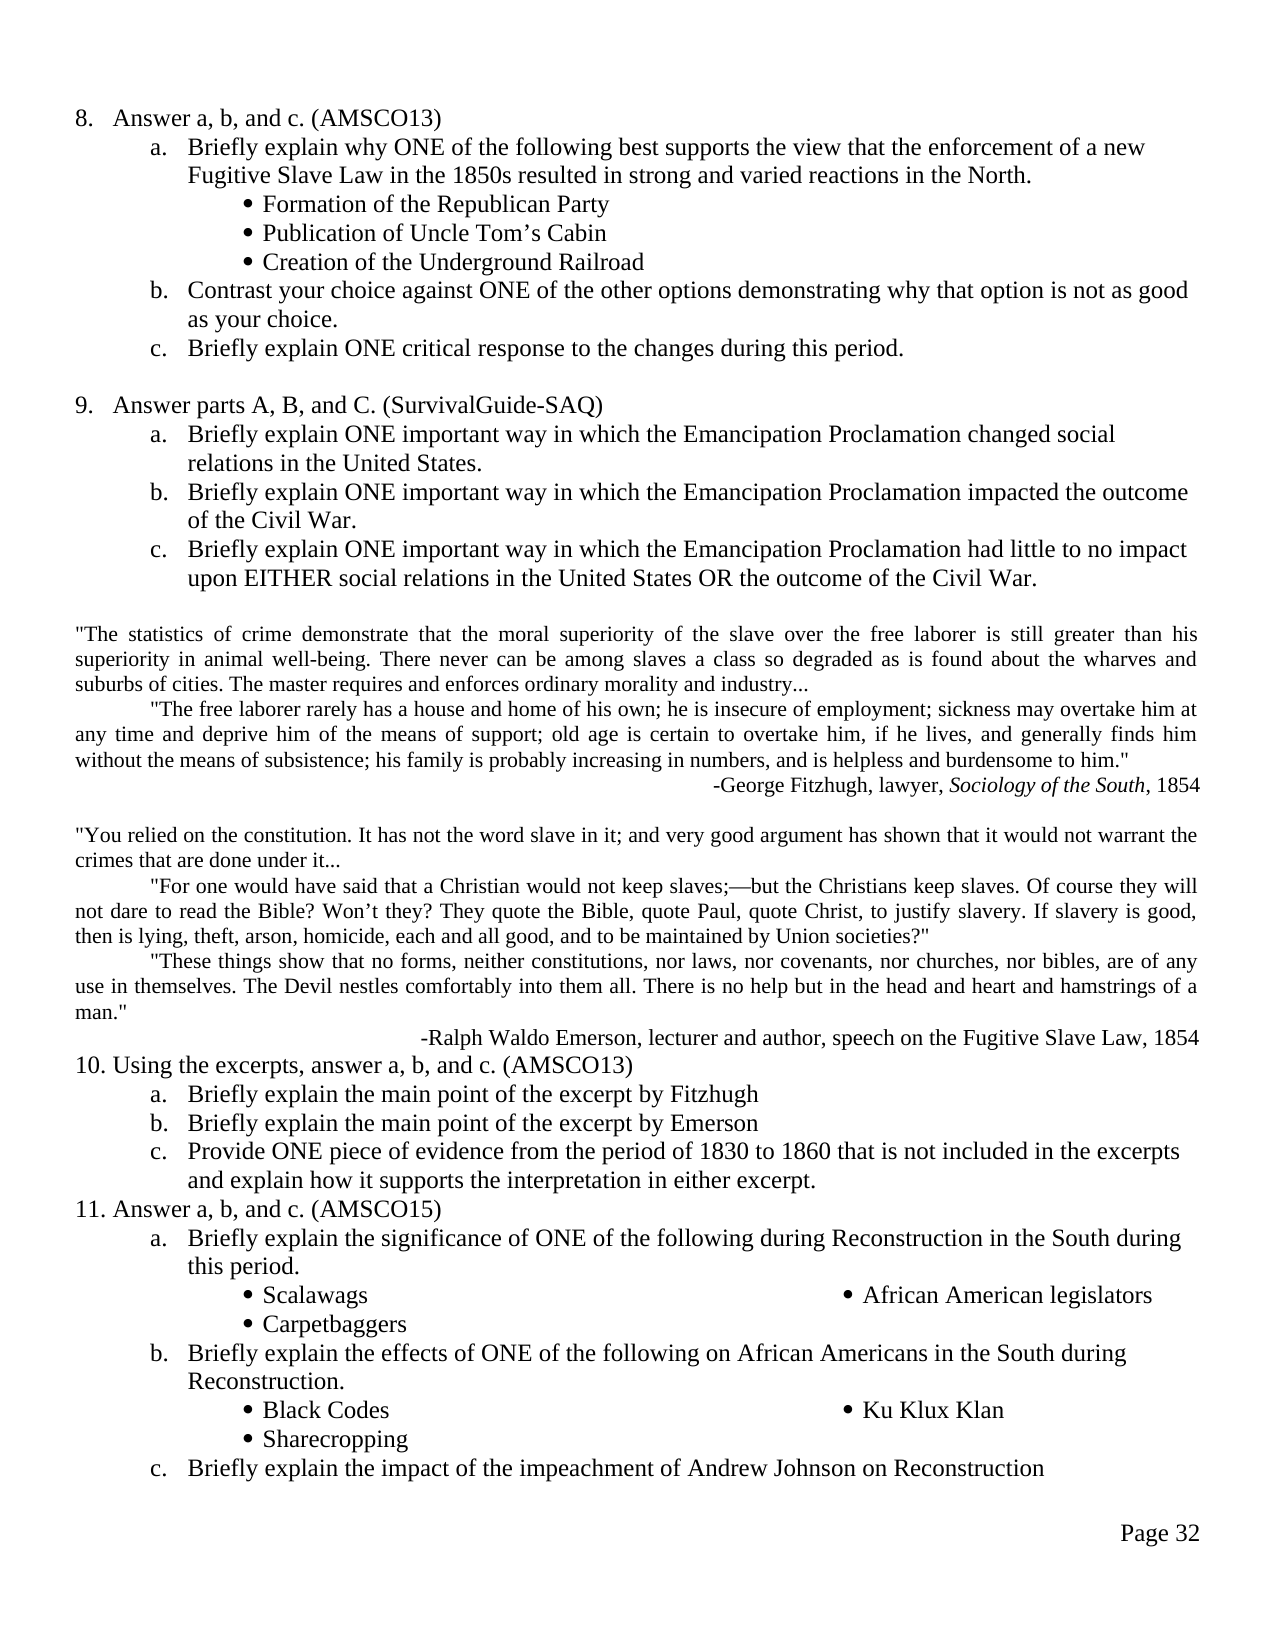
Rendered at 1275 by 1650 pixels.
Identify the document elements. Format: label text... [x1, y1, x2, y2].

list Formation of the Republican Party [244, 189, 1200, 218]
list Briefly explain ONE important way in which the Emancipation Proclamation changed social relations in the United States. [150, 419, 1200, 477]
list African American legislators [844, 1280, 1200, 1309]
list Answer parts A, B, and C. (SurvivalGuide-SAQ) [75, 391, 1200, 419]
list Publication of Uncle Tom’s Cabin [244, 218, 1200, 247]
text "These things show that no forms, neither constitutions, nor laws, nor covenants, nor churches, nor bibles, are of any use in themselves. The Devil nestles comfortably into them all. There is no help but in the head and heart and hamstrings of a man." [75, 948, 1200, 1024]
list Briefly explain the main point of the excerpt by Emerson [150, 1108, 1200, 1136]
list Ku Klux Klan [844, 1395, 1200, 1424]
text "You relied on the constitution. It has not the word slave in it; and very good argument has shown that it would not warrant the crimes that are done under it... [75, 822, 1200, 873]
list Using the excerpts, answer a, b, and c. (AMSCO13) [75, 1050, 1200, 1079]
list Sharecropping [244, 1424, 600, 1453]
text "The free laborer rarely has a house and home of his own; he is insecure of employment; sickness may overtake him at any time and deprive him of the means of support; old age is certain to overtake him, if he lives, and generally finds him without the means of subsistence; his family is probably increasing in numbers, and is helpless and burdensome to him." [75, 696, 1200, 772]
text "The statistics of crime demonstrate that the moral superiority of the slave over the free laborer is still greater than his superiority in animal well-being. There never can be among slaves a class so degraded as is found about the wharves and suburbs of cities. The master requires and enforces ordinary morality and industry... [75, 621, 1200, 696]
list Creation of the Underground Railroad [244, 247, 1200, 276]
list Carpetbaggers [244, 1309, 600, 1338]
list Briefly explain the main point of the excerpt by Fitzhugh [150, 1079, 1200, 1108]
list Briefly explain the significance of ONE of the following during Reconstruction in the South during this period. [150, 1223, 1200, 1280]
list Answer a, b, and c. (AMSCO13) [75, 103, 1200, 132]
list Black Codes [244, 1395, 600, 1424]
list Briefly explain the impact of the impeachment of Andrew Johnson on Reconstruction [150, 1453, 1200, 1481]
list Scalawags [244, 1280, 600, 1309]
list Briefly explain why ONE of the following best supports the view that the enforcement of a new Fugitive Slave Law in the 1850s resulted in strong and varied reactions in the North. [150, 132, 1200, 189]
list Briefly explain ONE important way in which the Emancipation Proclamation impacted the outcome of the Civil War. [150, 477, 1200, 534]
list Answer a, b, and c. (AMSCO15) [75, 1194, 1200, 1223]
text -Ralph Waldo Emerson, lecturer and author, speech on the Fugitive Slave Law, 1854 [300, 1024, 1200, 1050]
list Briefly explain the effects of ONE of the following on African Americans in the South during Reconstruction. [150, 1338, 1200, 1395]
list Briefly explain ONE important way in which the Emancipation Proclamation had little to no impact upon EITHER social relations in the United States OR the outcome of the Civil War. [150, 534, 1200, 592]
text -George Fitzhugh, lawyer, Sociology of the South, 1854 [75, 772, 1200, 797]
list Briefly explain ONE critical response to the changes during this period. [150, 333, 1200, 362]
list Contrast your choice against ONE of the other options demonstrating why that option is not as good as your choice. [150, 276, 1200, 333]
text "For one would have said that a Christian would not keep slaves;—but the Christians keep slaves. Of course they will not dare to read the Bible? Won’t they? They quote the Bible, quote Paul, quote Christ, to justify slavery. If slavery is good, then is lying, theft, arson, homicide, each and all good, and to be maintained by Union societies?" [75, 873, 1200, 948]
list Provide ONE piece of evidence from the period of 1830 to 1860 that is not included in the excerpts and explain how it supports the interpretation in either excerpt. [150, 1136, 1200, 1194]
